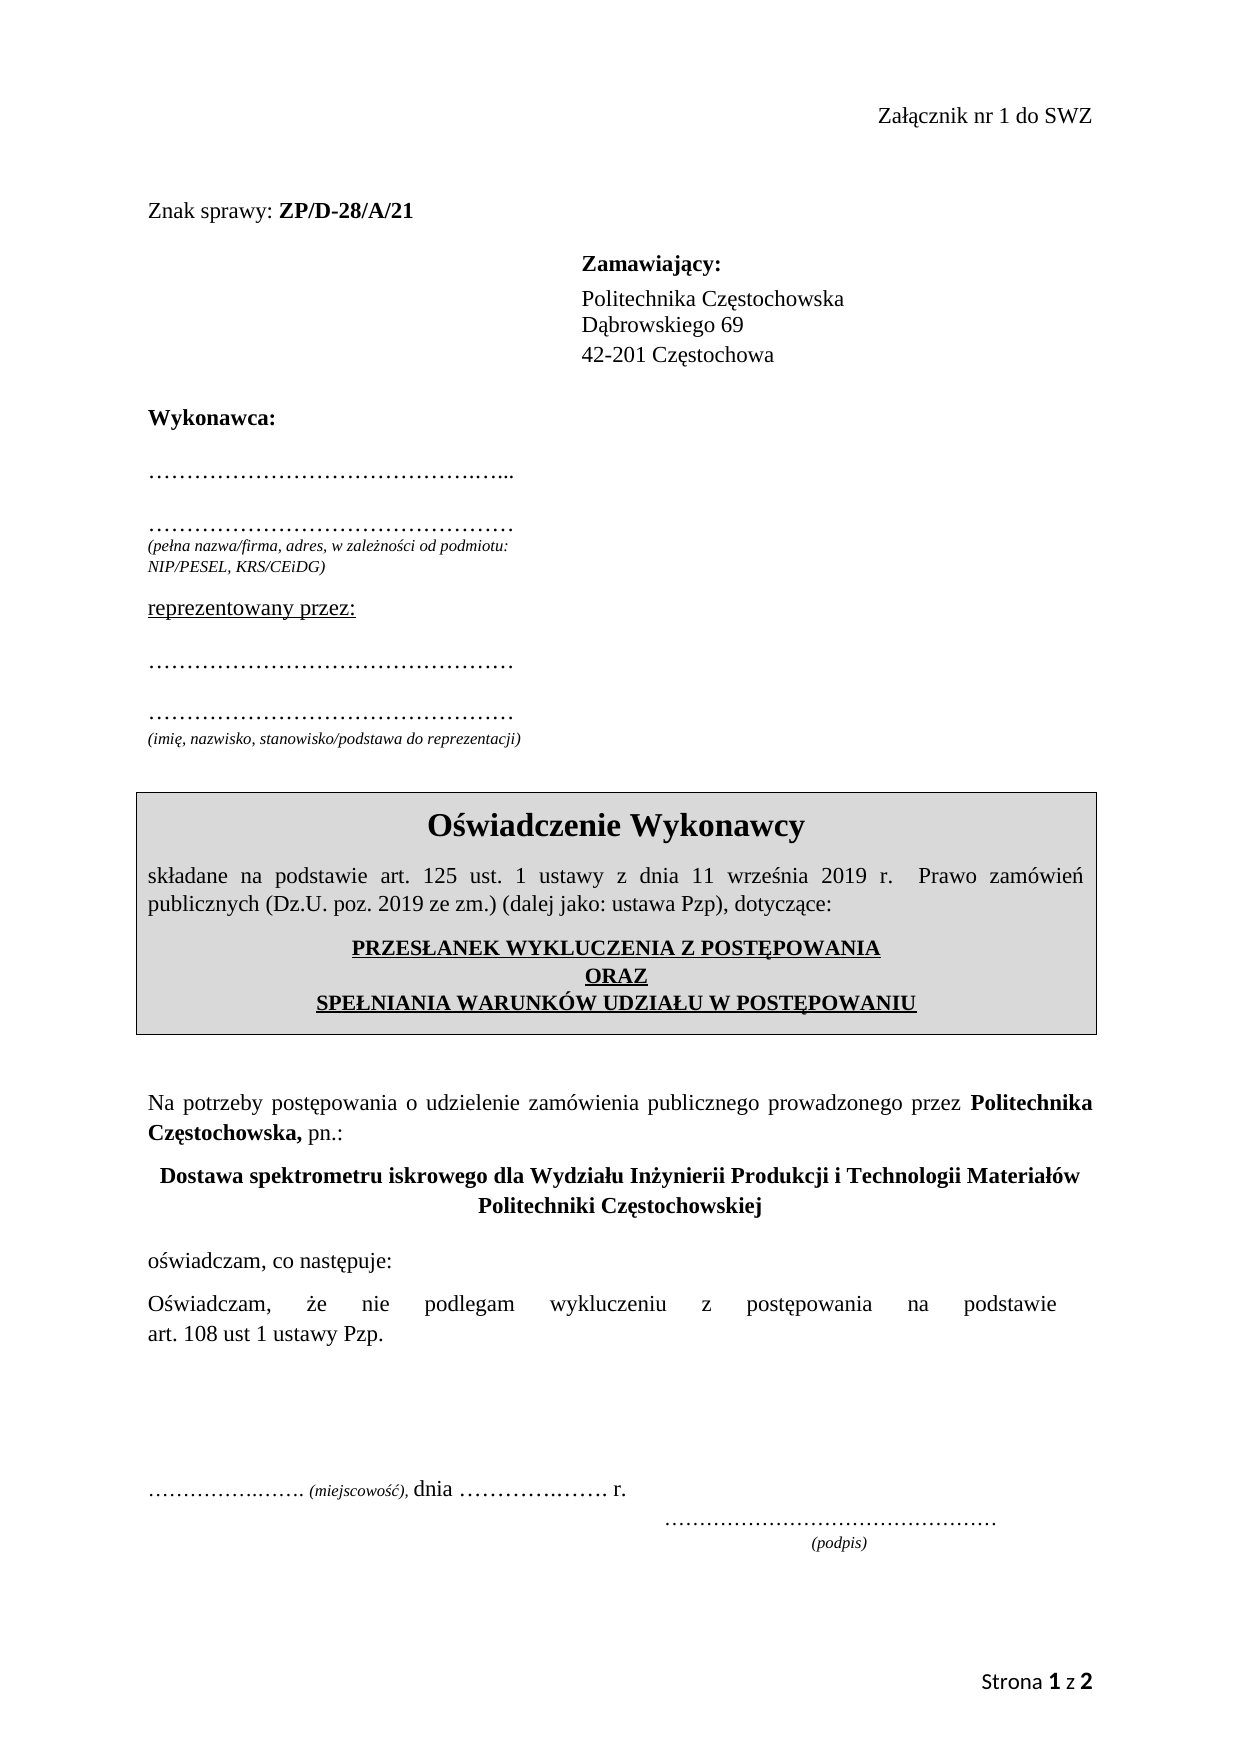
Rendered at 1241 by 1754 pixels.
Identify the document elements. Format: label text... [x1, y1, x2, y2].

text ………………………………………… [148, 510, 517, 536]
text oświadczam, co następuje: [148, 1247, 1093, 1274]
text (imię, nazwisko, stanowisko/podstawa do reprezentacji) [148, 729, 532, 748]
text Zamawiający: [576, 250, 1093, 276]
text ………………………………………… [148, 647, 517, 673]
text reprezentowany przez: [148, 594, 1093, 621]
text Oświadczam, że nie podlegam wykluczeniu z postępowania na podstawie art. 108 ust 1 ustawy Pzp. [148, 1290, 1093, 1347]
text (podpis) [738, 1533, 1093, 1552]
text Politechnika Częstochowska [576, 285, 1093, 311]
text Dąbrowskiego 69 [576, 311, 1093, 337]
text …………….……. (miejscowość), dnia ………….……. r. [148, 1476, 1093, 1502]
text ………………………………………… [148, 1506, 1093, 1530]
subtitle Załącznik nr 1 do SWZ [207, 102, 1093, 128]
text Dostawa spektrometru iskrowego dla Wydziału Inżynierii Produkcji i Technologii Materiałów Politechniki Częstochowskiej [148, 1162, 1093, 1219]
text Na potrzeby postępowania o udzielenie zamówienia publicznego prowadzonego przez Politechnika Częstochowska, pn.: [148, 1089, 1093, 1146]
text (pełna nazwa/firma, adres, w zależności od podmiotu: NIP/PESEL, KRS/CEiDG) [148, 536, 517, 576]
text …………………………………….…... [148, 457, 517, 483]
text Wykonawca: [148, 404, 1093, 431]
text 42-201 Częstochowa [576, 341, 1093, 368]
text Znak sprawy: ZP/D-28/A/21 [148, 197, 1093, 224]
text ………………………………………… [148, 698, 517, 724]
table_header Oświadczenie Wykonawcy składane na podstawie art. 125 ust. 1 ustawy z dnia 11 września 2019 r. Prawo zamówień publicznych (Dz.U. poz. 2019 ze zm.) (dalej jako: ustawa Pzp), dotyczące: PRZESŁANEK WYKLUCZENIA Z POSTĘPOWANIA ORAZ SPEŁNIANIA WARUNKÓW UDZIAŁU W POSTĘPOWANIU [137, 793, 1096, 1034]
